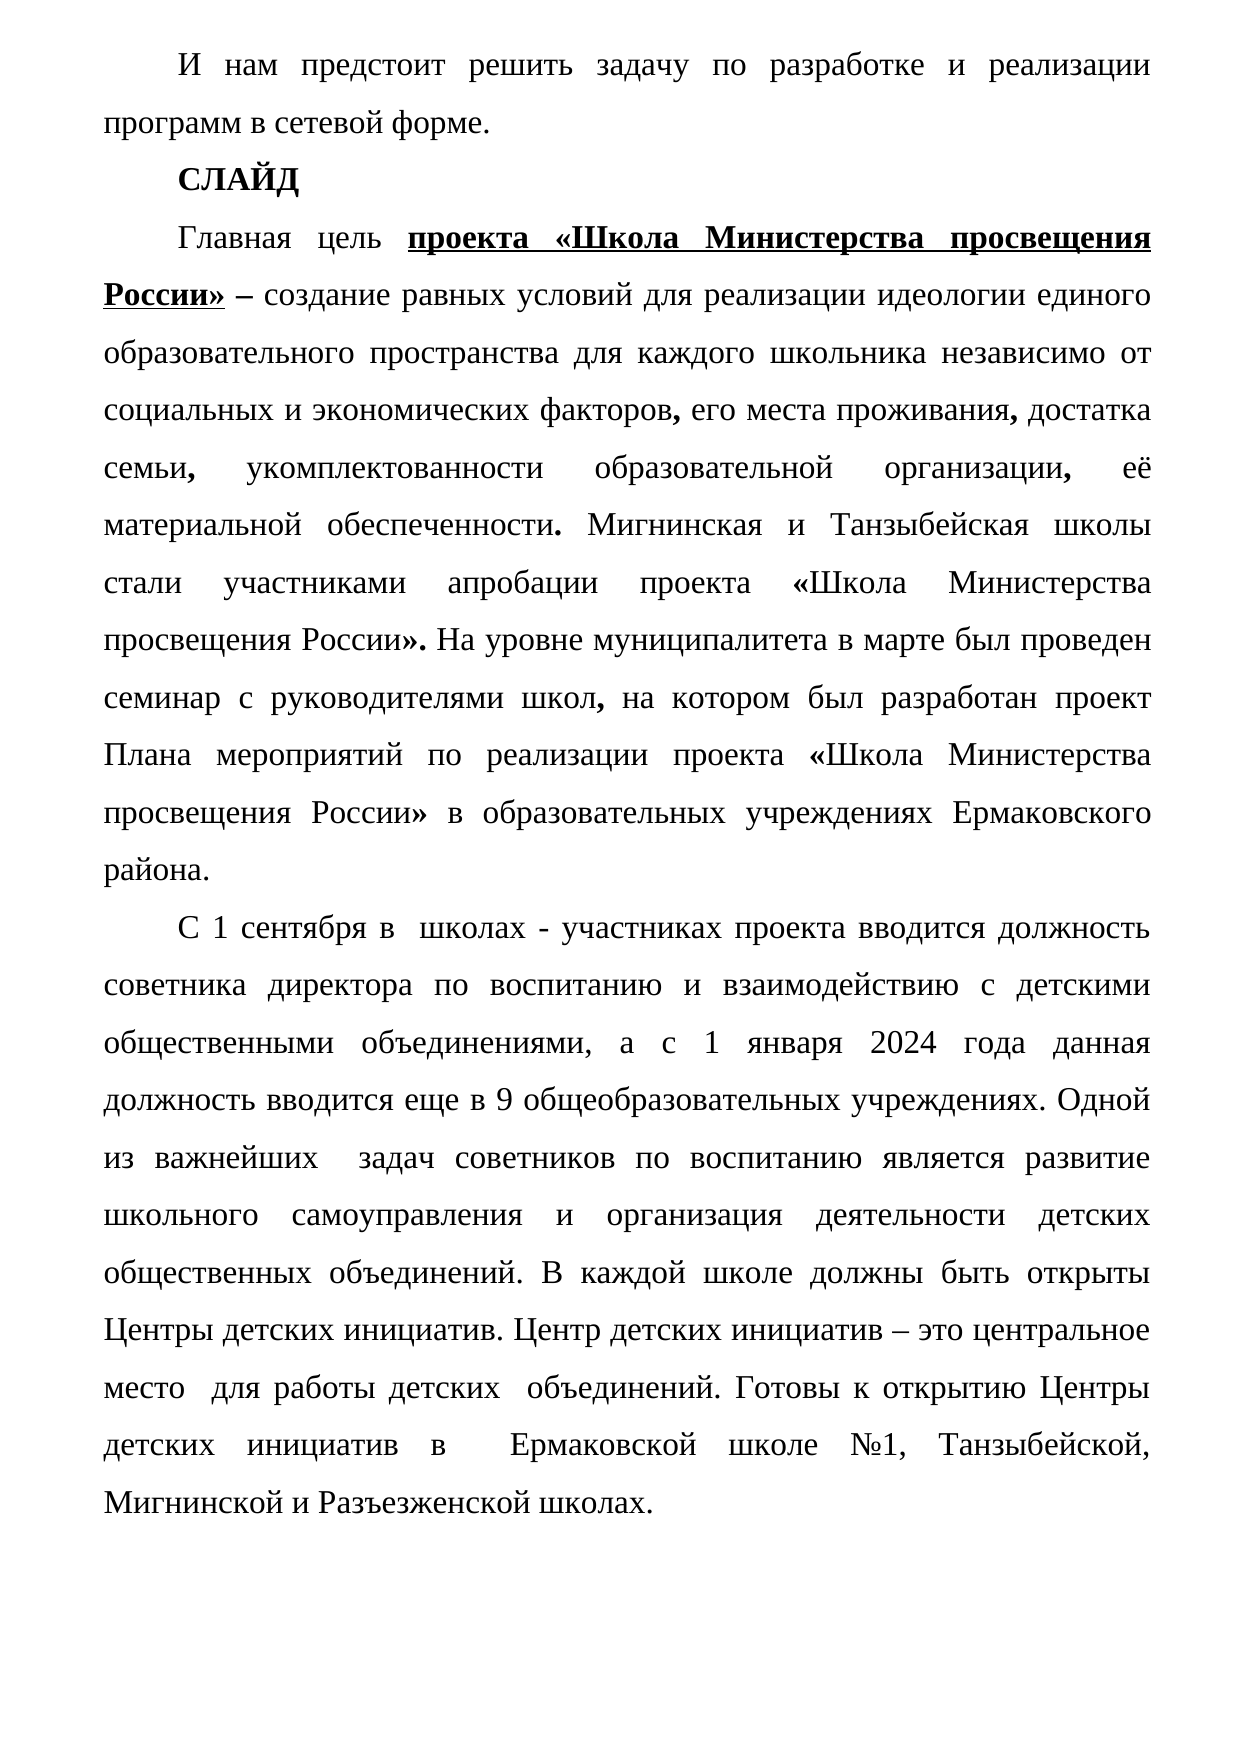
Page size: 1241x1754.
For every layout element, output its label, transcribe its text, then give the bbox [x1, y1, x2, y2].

text С 1 сентября в школах - участниках проекта вводится должность советника директора по воспитанию и взаимодействию с детскими общественными объединениями, а с 1 января 2024 года данная должность вводится еще в 9 общеобразовательных учреждениях. Одной из важнейших задач советников по воспитанию является развитие школьного самоуправления и организация деятельности детских общественных объединений. В каждой школе должны быть открыты Центры детских инициатив. Центр детских инициатив – это центральное место для работы детских объединений. Готовы к открытию Центры детских инициатив в Ермаковской школе №1, Танзыбейской, Мигнинской и Разъезженской школах. [103, 907, 1152, 1520]
text И нам предстоит решить задачу по разработке и реализации программ в сетевой форме. [103, 44, 1152, 140]
text СЛАЙД [103, 159, 1152, 198]
text Главная цель проекта «Школа Министерства просвещения России» – создание равных условий для реализации идеологии единого образовательного пространства для каждого школьника независимо от социальных и экономических факторов, его места проживания, достатка семьи, укомплектованности образовательной организации, её материальной обеспеченности. Мигнинская и Танзыбейская школы стали участниками апробации проекта «Школа Министерства просвещения России». На уровне муниципалитета в марте был проведен семинар с руководителями школ, на котором был разработан проект Плана мероприятий по реализации проекта «Школа Министерства просвещения России» в образовательных учреждениях Ермаковского района. [103, 217, 1152, 888]
